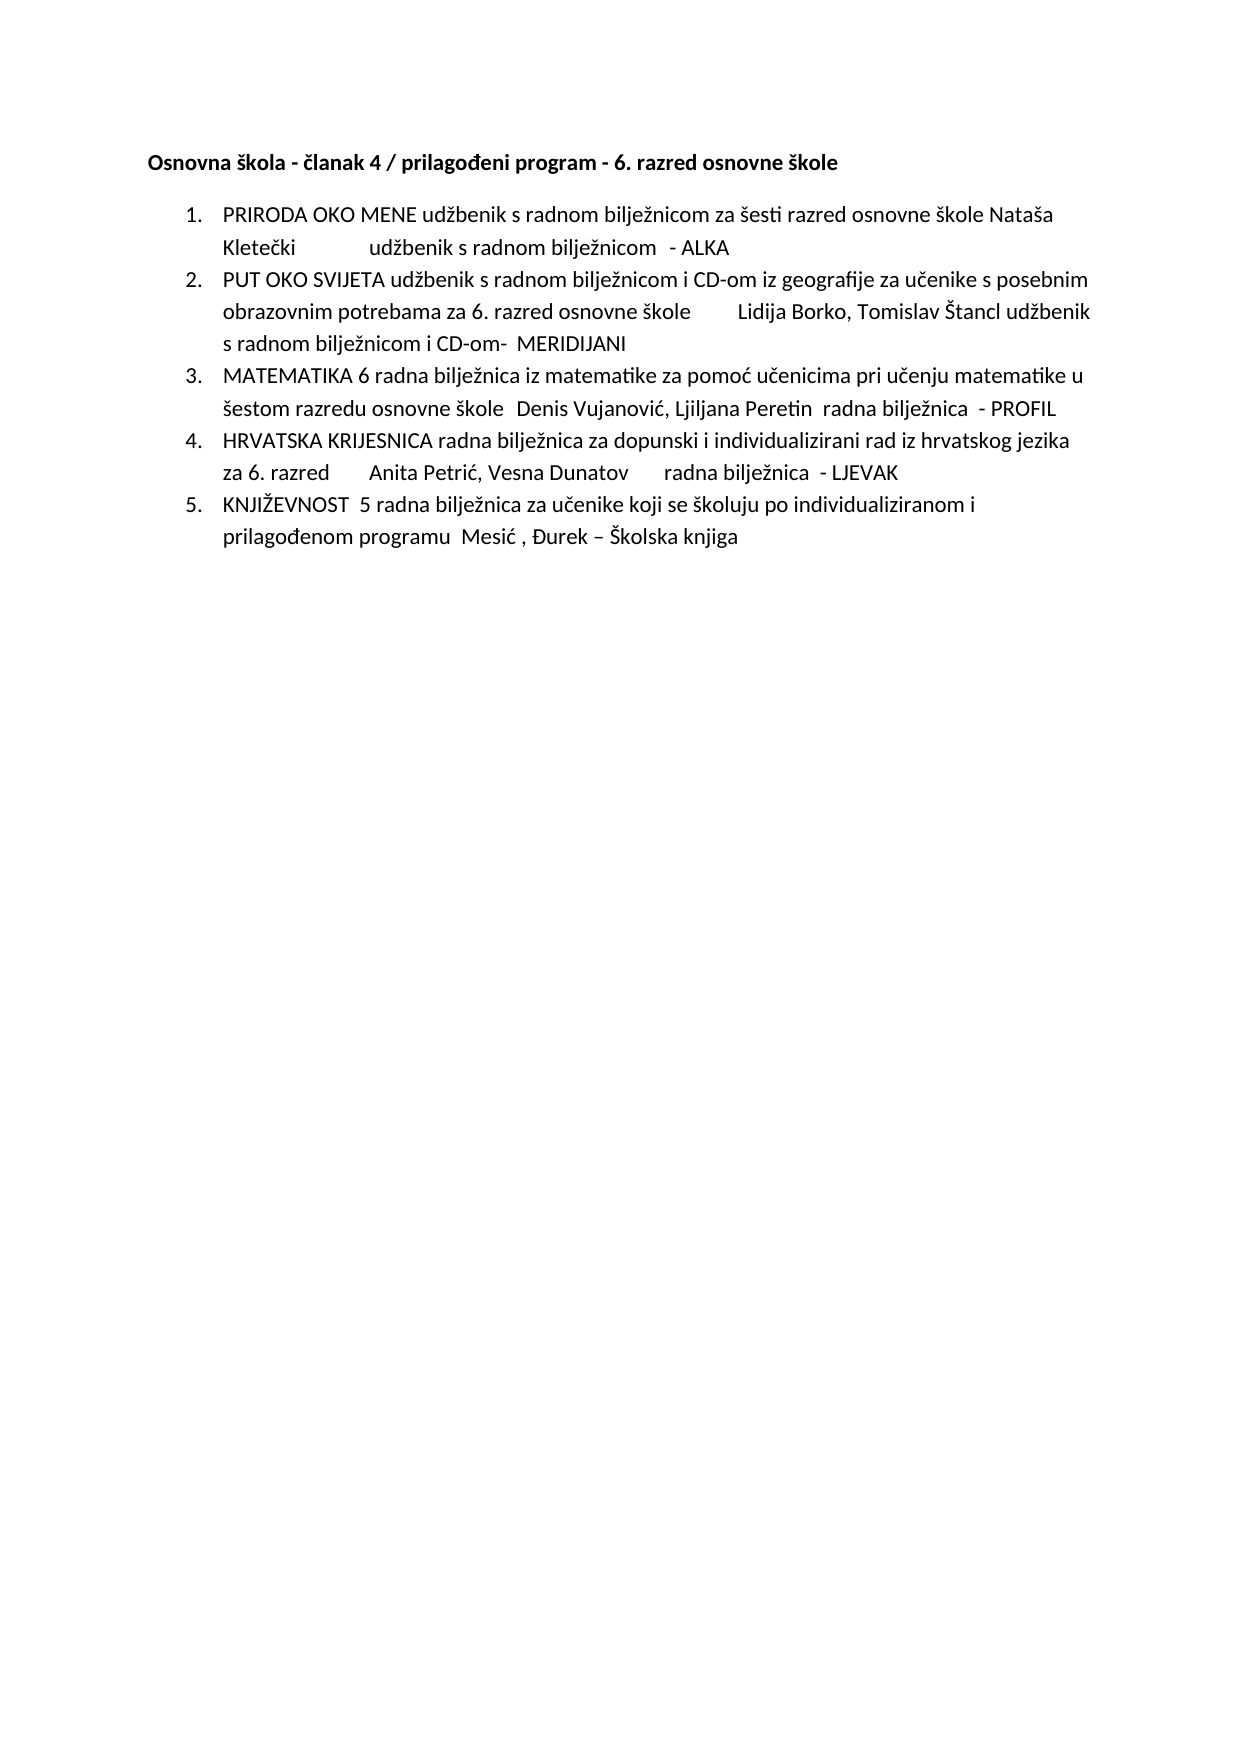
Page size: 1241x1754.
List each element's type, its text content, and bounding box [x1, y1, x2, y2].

list MATEMATIKA 6 radna bilježnica iz matematike za pomoć učenicima pri učenju matematike u šestom razredu osnovne škole Denis Vujanović, Ljiljana Peretin radna bilježnica - PROFIL [185, 362, 1093, 422]
list KNJIŽEVNOST 5 radna bilježnica za učenike koji se školuju po individualiziranom i prilagođenom programu Mesić , Đurek – Školska knjiga [185, 490, 1093, 551]
list PRIRODA OKO MENE udžbenik s radnom bilježnicom za šesti razred osnovne škole Nataša Kletečki udžbenik s radnom bilježnicom - ALKA [185, 201, 1093, 261]
list HRVATSKA KRIJESNICA radna bilježnica za dopunski i individualizirani rad iz hrvatskog jezika za 6. razred Anita Petrić, Vesna Dunatov radna bilježnica - LJEVAK [185, 426, 1093, 486]
text Osnovna škola - članak 4 / prilagođeni program - 6. razred osnovne škole [148, 148, 1093, 176]
list PUT OKO SVIJETA udžbenik s radnom bilježnicom i CD-om iz geografije za učenike s posebnim obrazovnim potrebama za 6. razred osnovne škole Lidija Borko, Tomislav Štancl udžbenik s radnom bilježnicom i CD-om- MERIDIJANI [185, 265, 1093, 357]
